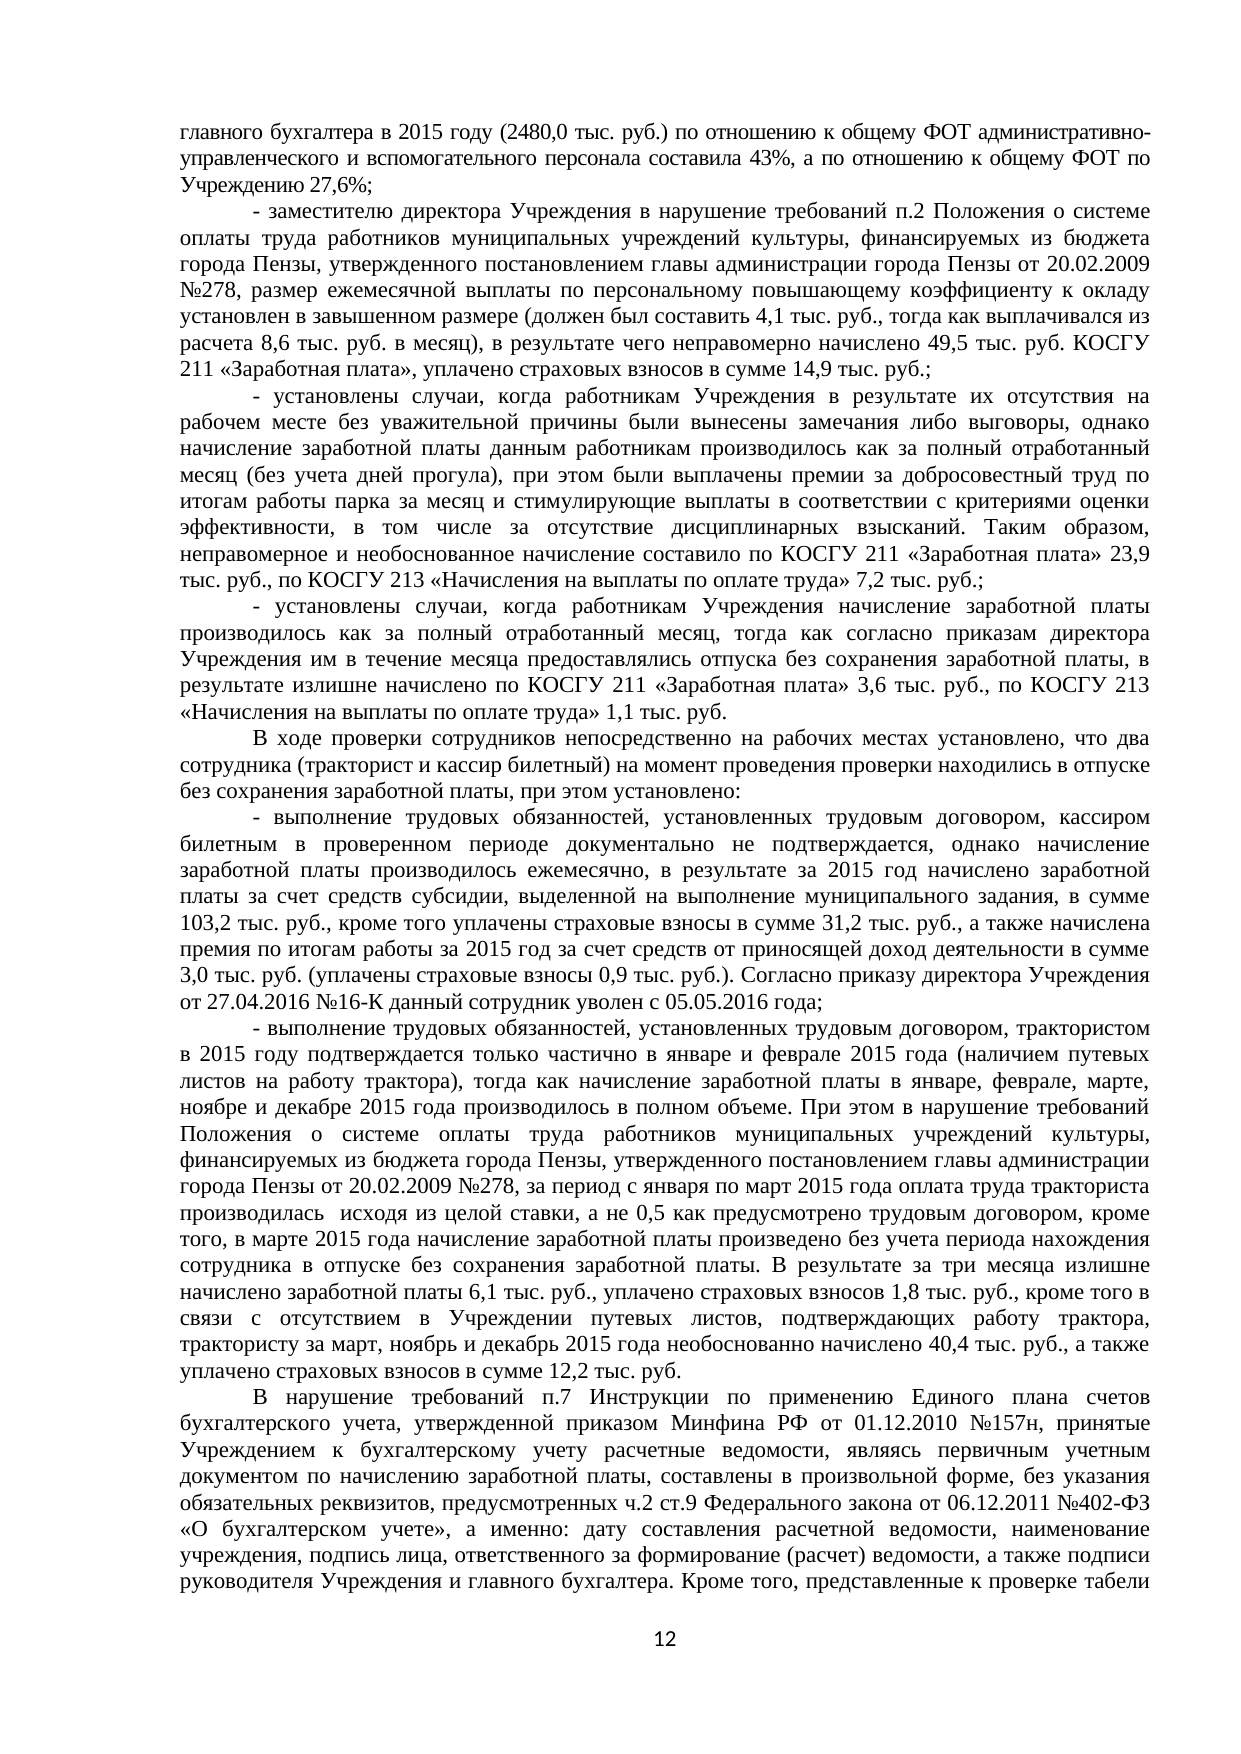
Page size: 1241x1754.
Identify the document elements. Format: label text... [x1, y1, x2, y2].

text - установлены случаи, когда работникам Учреждения в результате их отсутствия на рабочем месте без уважительной причины были вынесены замечания либо выговоры, однако начисление заработной платы данным работникам производилось как за полный отработанный месяц (без учета дней прогула), при этом были выплачены премии за добросовестный труд по итогам работы парка за месяц и стимулирующие выплаты в соответствии с критериями оценки эффективности, в том числе за отсутствие дисциплинарных взысканий. Таким образом, неправомерное и необоснованное начисление составило по КОСГУ 211 «Заработная плата» 23,9 тыс. руб., по КОСГУ 213 «Начисления на выплаты по оплате труда» 7,2 тыс. руб.; [179, 382, 1152, 592]
text - выполнение трудовых обязанностей, установленных трудовым договором, трактористом в 2015 году подтверждается только частично в январе и феврале 2015 года (наличием путевых листов на работу трактора), тогда как начисление заработной платы в январе, феврале, марте, ноябре и декабре 2015 года производилось в полном объеме. При этом в нарушение требований Положения о системе оплаты труда работников муниципальных учреждений культуры, финансируемых из бюджета города Пензы, утвержденного постановлением главы администрации города Пензы от 20.02.2009 №278, за период с января по март 2015 года оплата труда тракториста производилась исходя из целой ставки, а не 0,5 как предусмотрено трудовым договором, кроме того, в марте 2015 года начисление заработной платы произведено без учета периода нахождения сотрудника в отпуске без сохранения заработной платы. В результате за три месяца излишне начислено заработной платы 6,1 тыс. руб., уплачено страховых взносов 1,8 тыс. руб., кроме того в связи с отсутствием в Учреждении путевых листов, подтверждающих работу трактора, трактористу за март, ноябрь и декабрь 2015 года необоснованно начислено 40,4 тыс. руб., а также уплачено страховых взносов в сумме 12,2 тыс. руб. [179, 1014, 1152, 1383]
text - заместителю директора Учреждения в нарушение требований п.2 Положения о системе оплаты труда работников муниципальных учреждений культуры, финансируемых из бюджета города Пензы, утвержденного постановлением главы администрации города Пензы от 20.02.2009 №278, размер ежемесячной выплаты по персональному повышающему коэффициенту к окладу установлен в завышенном размере (должен был составить 4,1 тыс. руб., тогда как выплачивался из расчета 8,6 тыс. руб. в месяц), в результате чего неправомерно начислено 49,5 тыс. руб. КОСГУ 211 «Заработная плата», уплачено страховых взносов в сумме 14,9 тыс. руб.; [179, 197, 1152, 382]
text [179, 1383, 1152, 1594]
text - установлены случаи, когда работникам Учреждения начисление заработной платы производилось как за полный отработанный месяц, тогда как согласно приказам директора Учреждения им в течение месяца предоставлялись отпуска без сохранения заработной платы, в результате излишне начислено по КОСГУ 211 «Заработная плата» 3,6 тыс. руб., по КОСГУ 213 «Начисления на выплаты по оплате труда» 1,1 тыс. руб. [179, 592, 1152, 724]
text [179, 118, 1152, 197]
text В ходе проверки сотрудников непосредственно на рабочих местах установлено, что два сотрудника (тракторист и кассир билетный) на момент проведения проверки находились в отпуске без сохранения заработной платы, при этом установлено: [179, 724, 1152, 803]
text - выполнение трудовых обязанностей, установленных трудовым договором, кассиром билетным в проверенном периоде документально не подтверждается, однако начисление заработной платы производилось ежемесячно, в результате за 2015 год начислено заработной платы за счет средств субсидии, выделенной на выполнение муниципального задания, в сумме 103,2 тыс. руб., кроме того уплачены страховые взносы в сумме 31,2 тыс. руб., а также начислена премия по итогам работы за 2015 год за счет средств от приносящей доход деятельности в сумме 3,0 тыс. руб. (уплачены страховые взносы 0,9 тыс. руб.). Согласно приказу директора Учреждения от 27.04.2016 №16-К данный сотрудник уволен с 05.05.2016 года; [179, 803, 1152, 1014]
